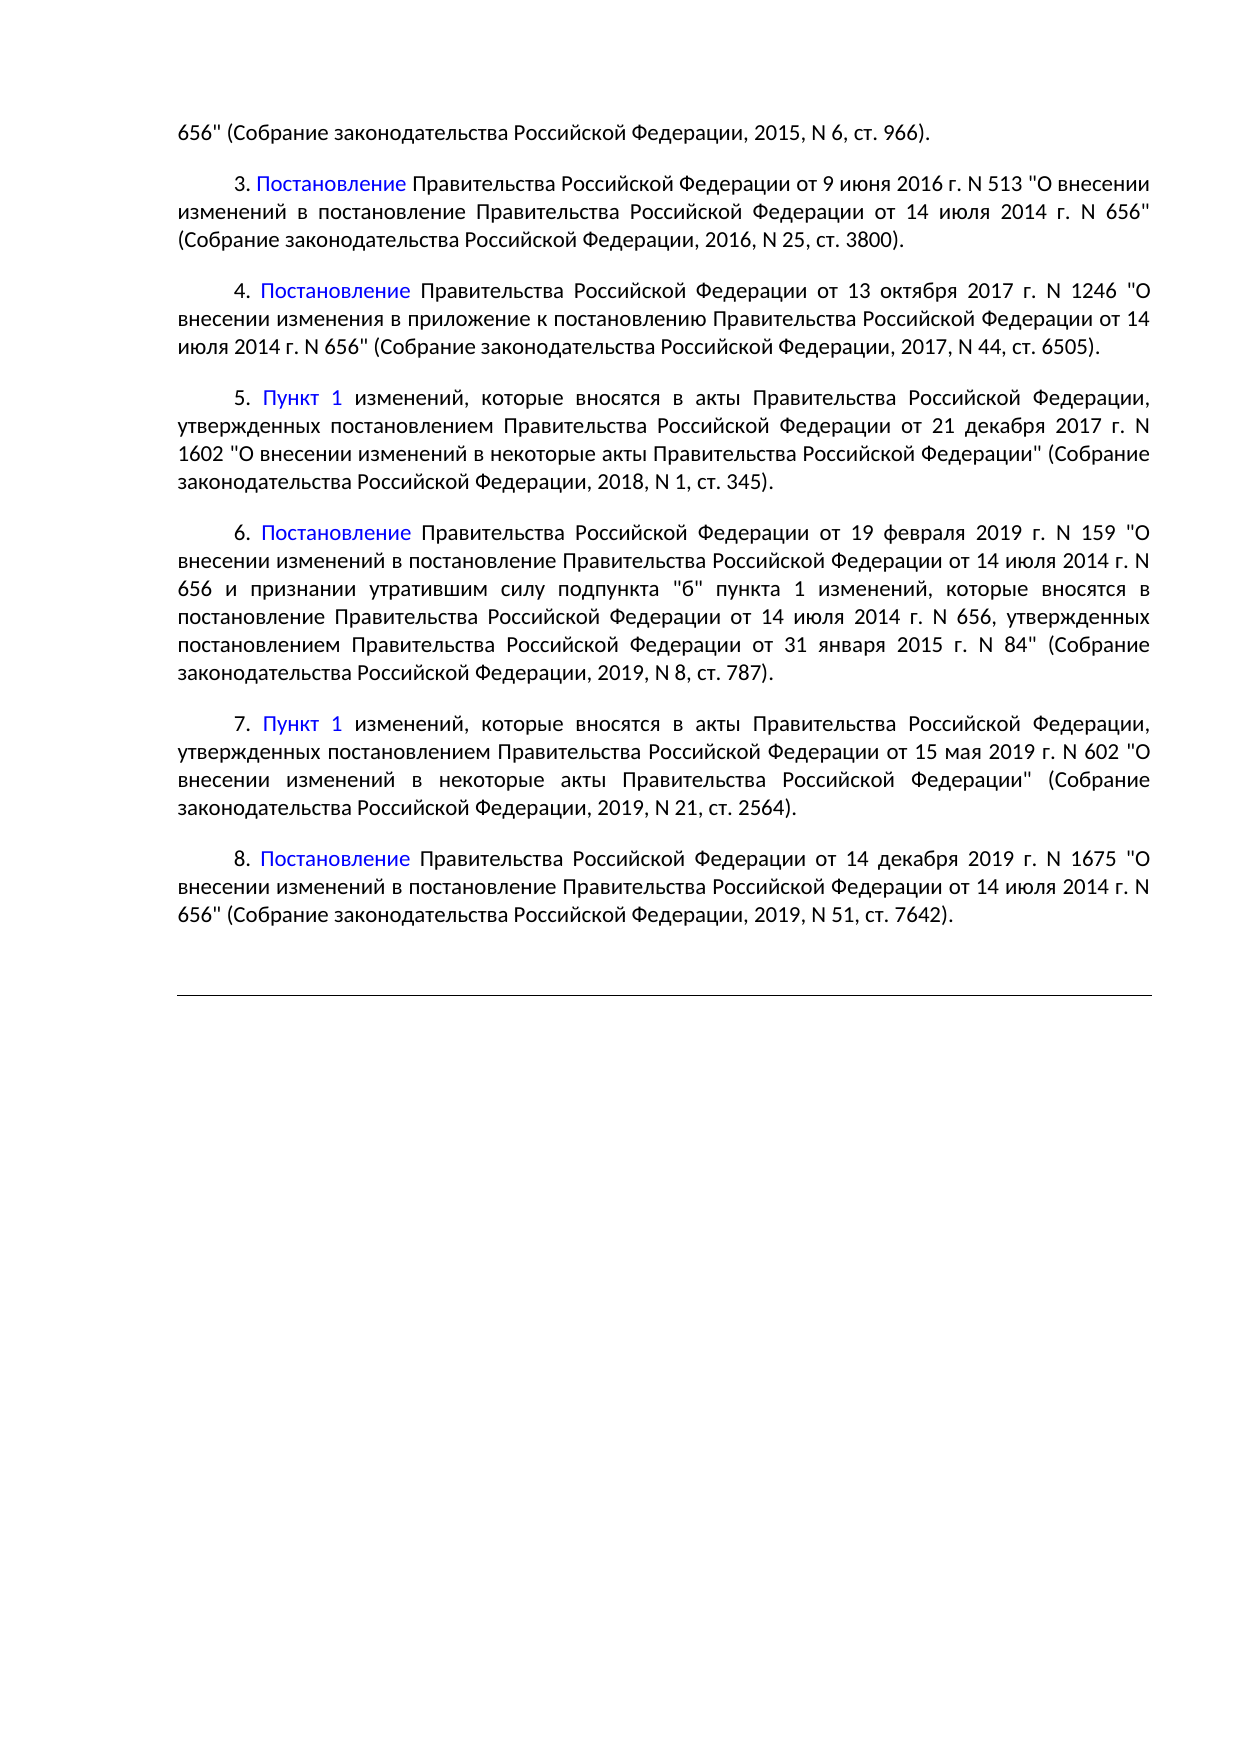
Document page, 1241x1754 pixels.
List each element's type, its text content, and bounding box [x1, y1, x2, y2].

text 8. Постановление Правительства Российской Федерации от 14 декабря 2019 г. N 1675 "О внесении изменений в постановление Правительства Российской Федерации от 14 июля 2014 г. N 656" (Собрание законодательства Российской Федерации, 2019, N 51, ст. 7642). [177, 844, 1152, 928]
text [177, 118, 1152, 146]
text 4. Постановление Правительства Российской Федерации от 13 октября 2017 г. N 1246 "О внесении изменения в приложение к постановлению Правительства Российской Федерации от 14 июля 2014 г. N 656" (Собрание законодательства Российской Федерации, 2017, N 44, ст. 6505). [177, 276, 1152, 360]
text 5. Пункт 1 изменений, которые вносятся в акты Правительства Российской Федерации, утвержденных постановлением Правительства Российской Федерации от 21 декабря 2017 г. N 1602 "О внесении изменений в некоторые акты Правительства Российской Федерации" (Собрание законодательства Российской Федерации, 2018, N 1, ст. 345). [177, 383, 1152, 495]
text 7. Пункт 1 изменений, которые вносятся в акты Правительства Российской Федерации, утвержденных постановлением Правительства Российской Федерации от 15 мая 2019 г. N 602 "О внесении изменений в некоторые акты Правительства Российской Федерации" (Собрание законодательства Российской Федерации, 2019, N 21, ст. 2564). [177, 709, 1152, 821]
text 3. Постановление Правительства Российской Федерации от 9 июня 2016 г. N 513 "О внесении изменений в постановление Правительства Российской Федерации от 14 июля 2014 г. N 656" (Собрание законодательства Российской Федерации, 2016, N 25, ст. 3800). [177, 169, 1152, 253]
text 6. Постановление Правительства Российской Федерации от 19 февраля 2019 г. N 159 "О внесении изменений в постановление Правительства Российской Федерации от 14 июля 2014 г. N 656 и признании утратившим силу подпункта "б" пункта 1 изменений, которые вносятся в постановление Правительства Российской Федерации от 14 июля 2014 г. N 656, утвержденных постановлением Правительства Российской Федерации от 31 января 2015 г. N 84" (Собрание законодательства Российской Федерации, 2019, N 8, ст. 787). [177, 518, 1152, 686]
